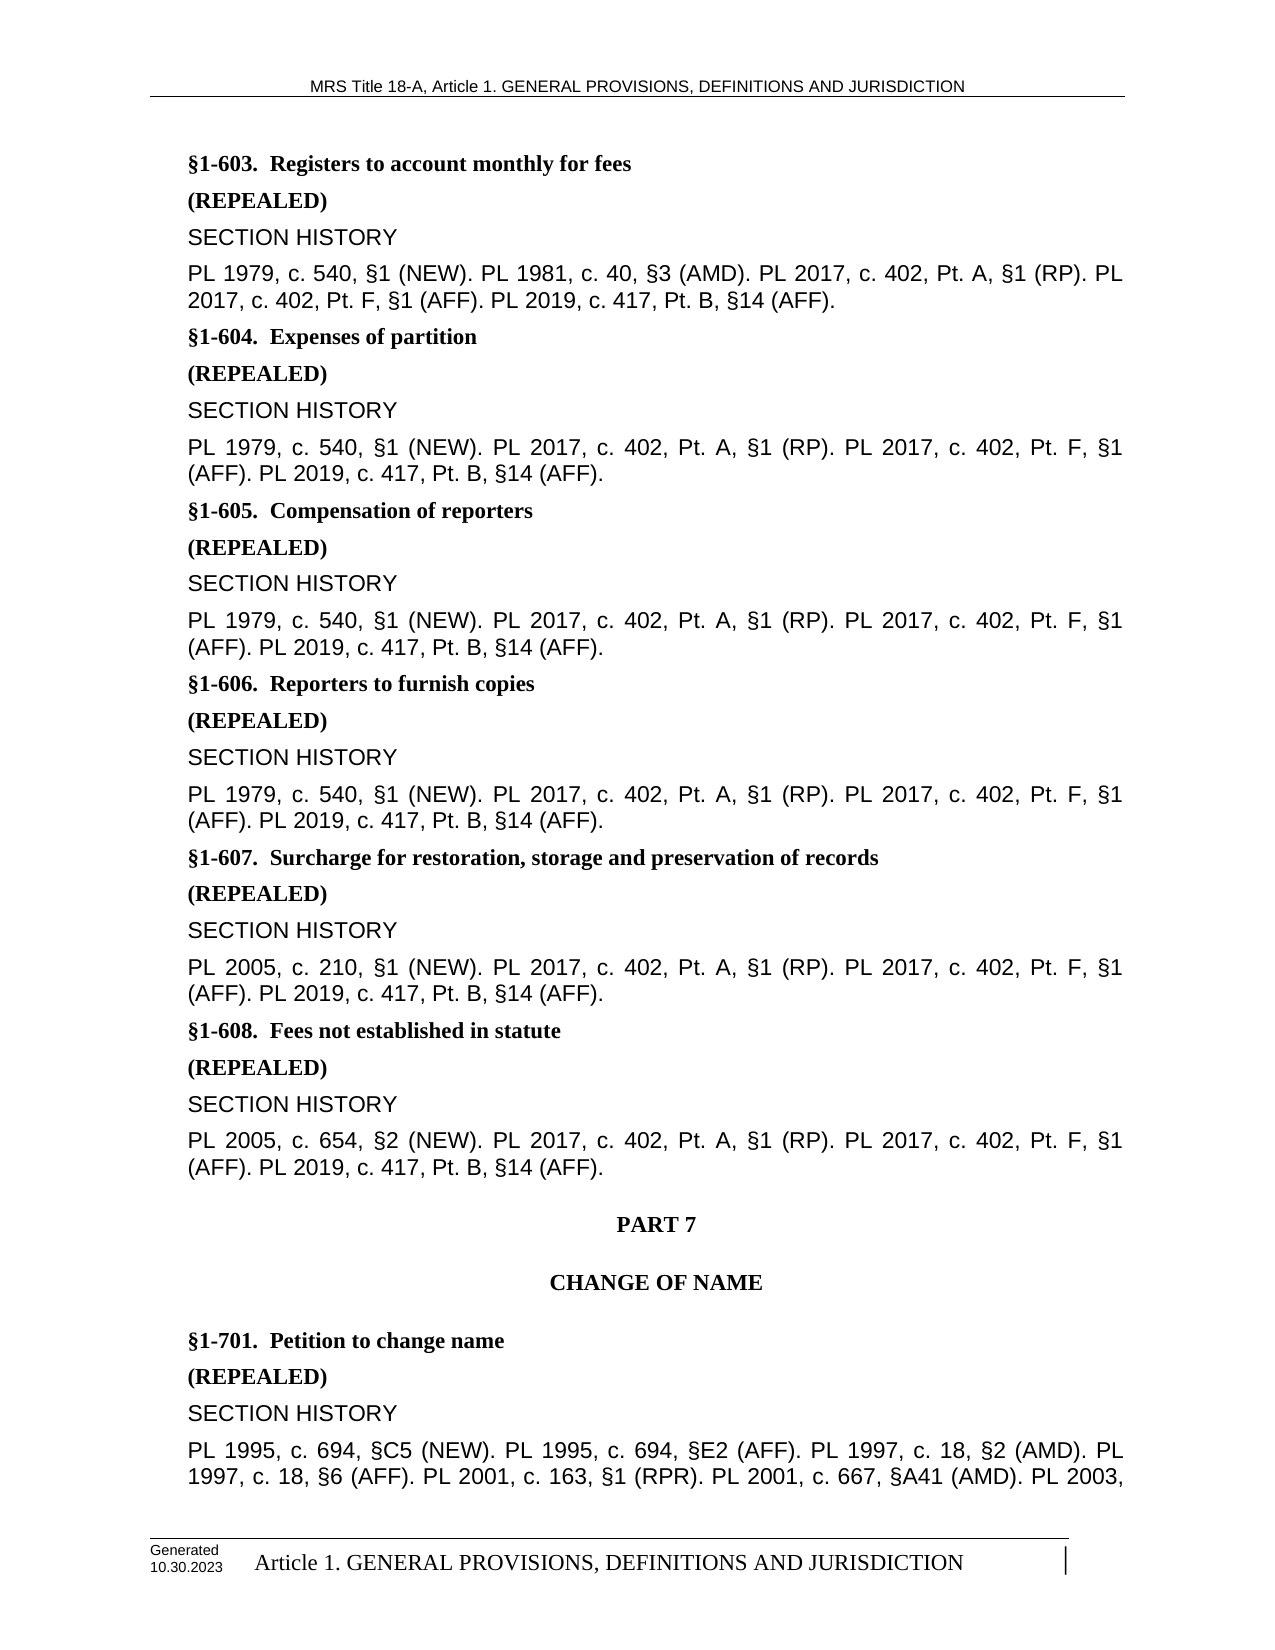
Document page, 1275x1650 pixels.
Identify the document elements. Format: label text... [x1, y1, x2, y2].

text (REPEALED) [187, 1363, 1125, 1390]
text §1-607. Surcharge for restoration, storage and preservation of records [187, 844, 1125, 870]
text (REPEALED) [187, 534, 1125, 560]
text §1-604. Expenses of partition [187, 323, 1125, 350]
text §1-701. Petition to change name [187, 1327, 1125, 1353]
text (REPEALED) [187, 360, 1125, 387]
text SECTION HISTORY [187, 744, 1125, 770]
text SECTION HISTORY [187, 917, 1125, 944]
text SECTION HISTORY [187, 1400, 1125, 1427]
text §1-603. Registers to account monthly for fees [187, 150, 1125, 176]
text (REPEALED) [187, 881, 1125, 907]
text PL 1979, c. 540, §1 (NEW). PL 2017, c. 402, Pt. A, §1 (RP). PL 2017, c. 402, Pt. F, §1 (AFF). PL 2019, c. 417, Pt. B, §14 (AFF). [187, 434, 1125, 486]
text SECTION HISTORY [187, 397, 1125, 423]
text §1-606. Reporters to furnish copies [187, 670, 1125, 697]
text SECTION HISTORY [187, 223, 1125, 250]
text (REPEALED) [187, 187, 1125, 213]
text CHANGE OF NAME [187, 1269, 1125, 1295]
text PL 2005, c. 210, §1 (NEW). PL 2017, c. 402, Pt. A, §1 (RP). PL 2017, c. 402, Pt. F, §1 (AFF). PL 2019, c. 417, Pt. B, §14 (AFF). [187, 954, 1125, 1007]
text PL 1979, c. 540, §1 (NEW). PL 1981, c. 40, §3 (AMD). PL 2017, c. 402, Pt. A, §1 (RP). PL 2017, c. 402, Pt. F, §1 (AFF). PL 2019, c. 417, Pt. B, §14 (AFF). [187, 260, 1125, 313]
text SECTION HISTORY [187, 1091, 1125, 1117]
text (REPEALED) [187, 707, 1125, 733]
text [187, 1437, 1125, 1490]
text PL 2005, c. 654, §2 (NEW). PL 2017, c. 402, Pt. A, §1 (RP). PL 2017, c. 402, Pt. F, §1 (AFF). PL 2019, c. 417, Pt. B, §14 (AFF). [187, 1127, 1125, 1180]
text (REPEALED) [187, 1054, 1125, 1080]
text §1-605. Compensation of reporters [187, 497, 1125, 523]
text SECTION HISTORY [187, 570, 1125, 597]
text PL 1979, c. 540, §1 (NEW). PL 2017, c. 402, Pt. A, §1 (RP). PL 2017, c. 402, Pt. F, §1 (AFF). PL 2019, c. 417, Pt. B, §14 (AFF). [187, 781, 1125, 833]
text §1-608. Fees not established in statute [187, 1017, 1125, 1043]
text PL 1979, c. 540, §1 (NEW). PL 2017, c. 402, Pt. A, §1 (RP). PL 2017, c. 402, Pt. F, §1 (AFF). PL 2019, c. 417, Pt. B, §14 (AFF). [187, 607, 1125, 660]
text PART 7 [187, 1211, 1125, 1238]
